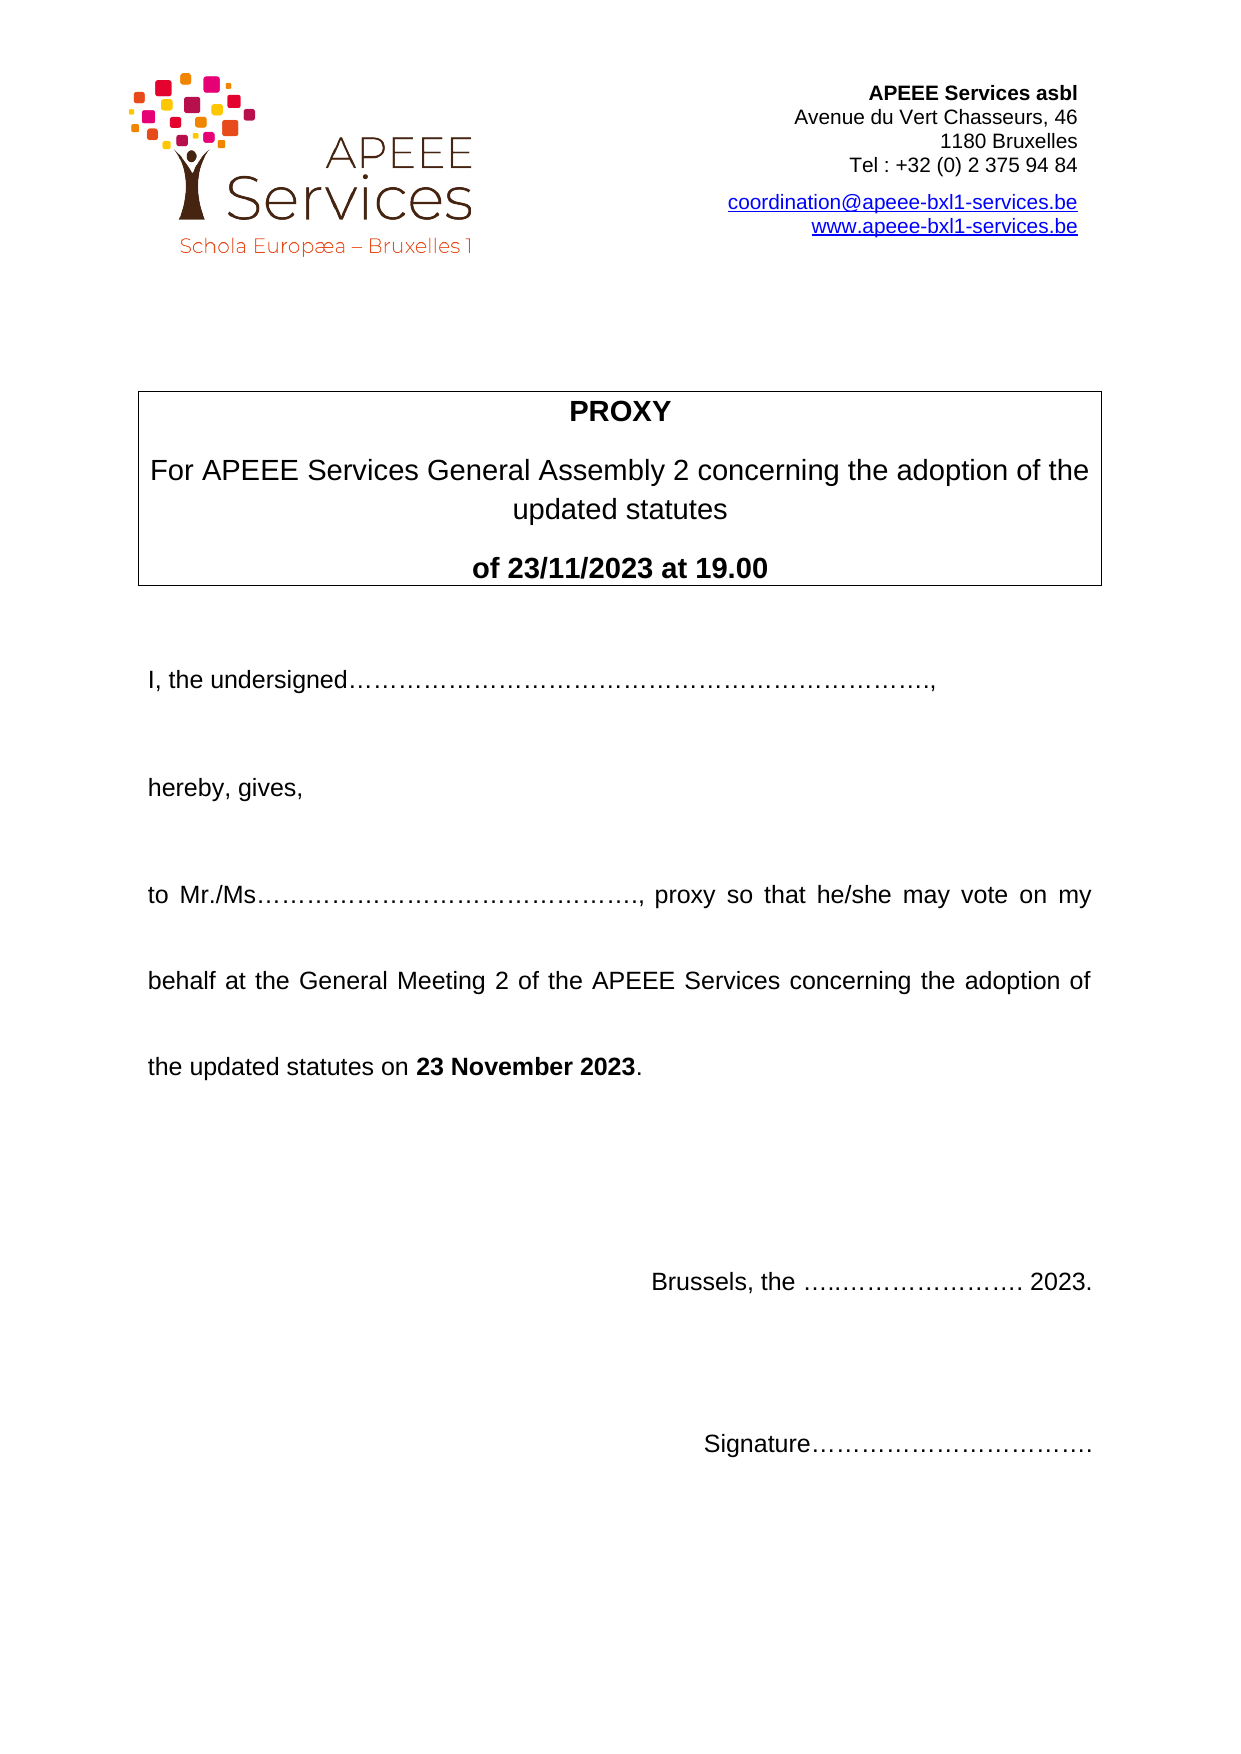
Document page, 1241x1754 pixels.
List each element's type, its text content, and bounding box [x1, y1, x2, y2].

text to Mr./Ms………………………………………., proxy so that he/she may vote on my behalf at the General Meeting 2 of the APEEE Services concerning the adoption of the updated statutes on 23 November 2023. [148, 880, 1093, 1081]
text Brussels, the …..…………………. 2023. [148, 1267, 1093, 1296]
text PROXY [139, 392, 1101, 427]
text hereby, gives, [148, 773, 1093, 801]
text For APEEE Services General Assembly 2 concerning the adoption of the updated statutes [139, 450, 1101, 525]
picture [128, 73, 472, 257]
text I, the undersigned……………………………………………………………., [148, 666, 1093, 694]
text of 23/11/2023 at 19.00 [139, 548, 1101, 585]
text Signature……………………………. [148, 1428, 1093, 1457]
